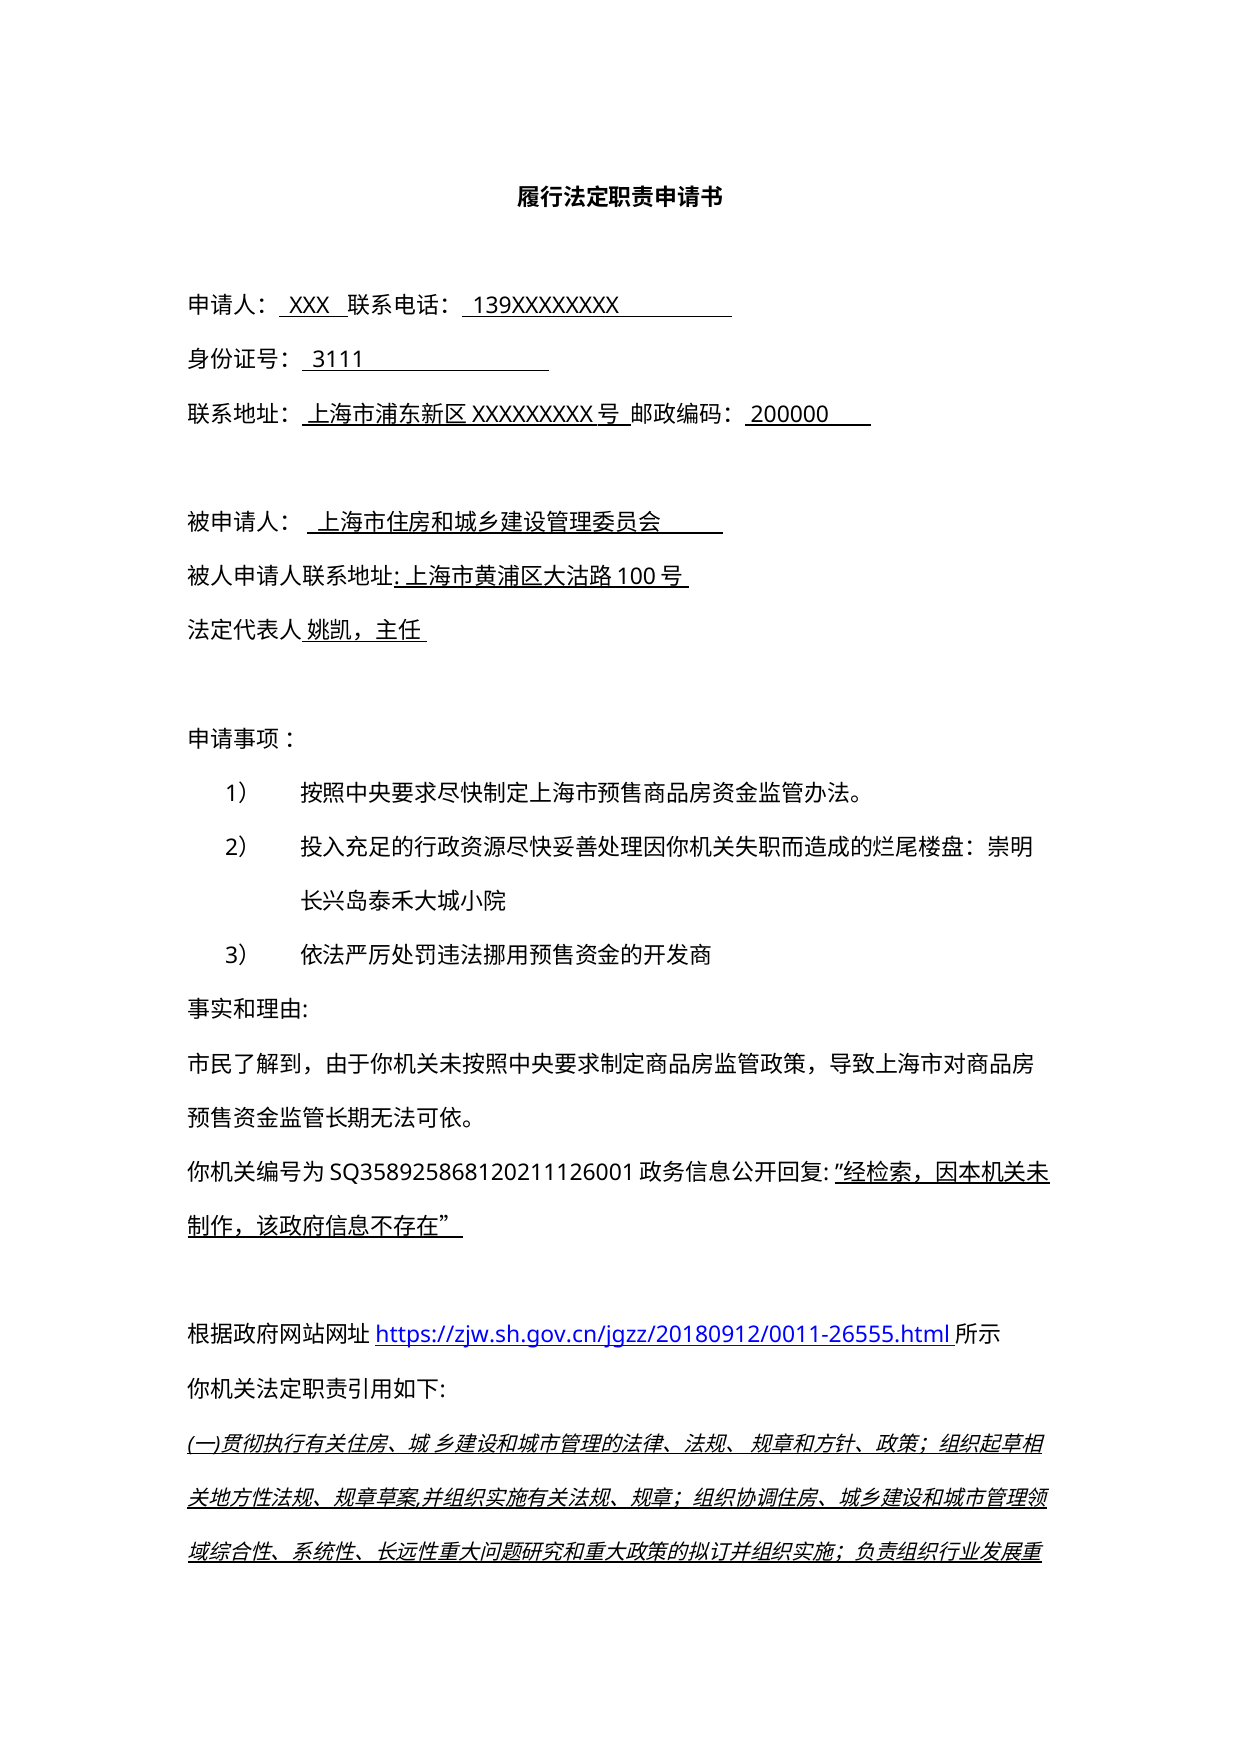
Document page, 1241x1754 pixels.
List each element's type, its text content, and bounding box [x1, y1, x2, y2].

text 市民了解到，由于你机关未按照中央要求制定商品房监管政策，导致上海市对商品房预售资金监管长期无法可依。 [187, 1029, 1053, 1137]
text 你机关法定职责引用如下: [187, 1354, 1053, 1408]
text 申请人： XXX 联系电话： 139XXXXXXXX [187, 270, 1053, 324]
text 联系地址： 上海市浦东新区XXXXXXXXX号 邮政编码： 200000 [187, 379, 1053, 433]
list 投入充足的行政资源尽快妥善处理因你机关失职而造成的烂尾楼盘：崇明长兴岛泰禾大城小院 [225, 812, 1053, 920]
text 被人申请人联系地址: 上海市黄浦区大沽路100号 [187, 541, 1053, 595]
list 依法严厉处罚违法挪用预售资金的开发商 [225, 920, 1053, 974]
text 根据政府网站网址https://zjw.sh.gov.cn/jgzz/20180912/0011-26555.html所示 [187, 1299, 1053, 1354]
text 被申请人： 上海市住房和城乡建设管理委员会 [187, 487, 1053, 541]
text 履行法定职责申请书 [187, 162, 1053, 216]
text 身份证号： 3111 [187, 324, 1053, 379]
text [187, 1408, 1053, 1570]
text 法定代表人 姚凯，主任 [187, 595, 1053, 649]
text 你机关编号为SQ358925868120211126001政务信息公开回复: ”经检索，因本机关未制作，该政府信息不存在” [187, 1137, 1053, 1245]
text 申请事项 ： [187, 704, 1053, 758]
list 按照中央要求尽快制定上海市预售商品房资金监管办法。 [225, 758, 1053, 812]
text 事实和理由: [187, 974, 1053, 1029]
